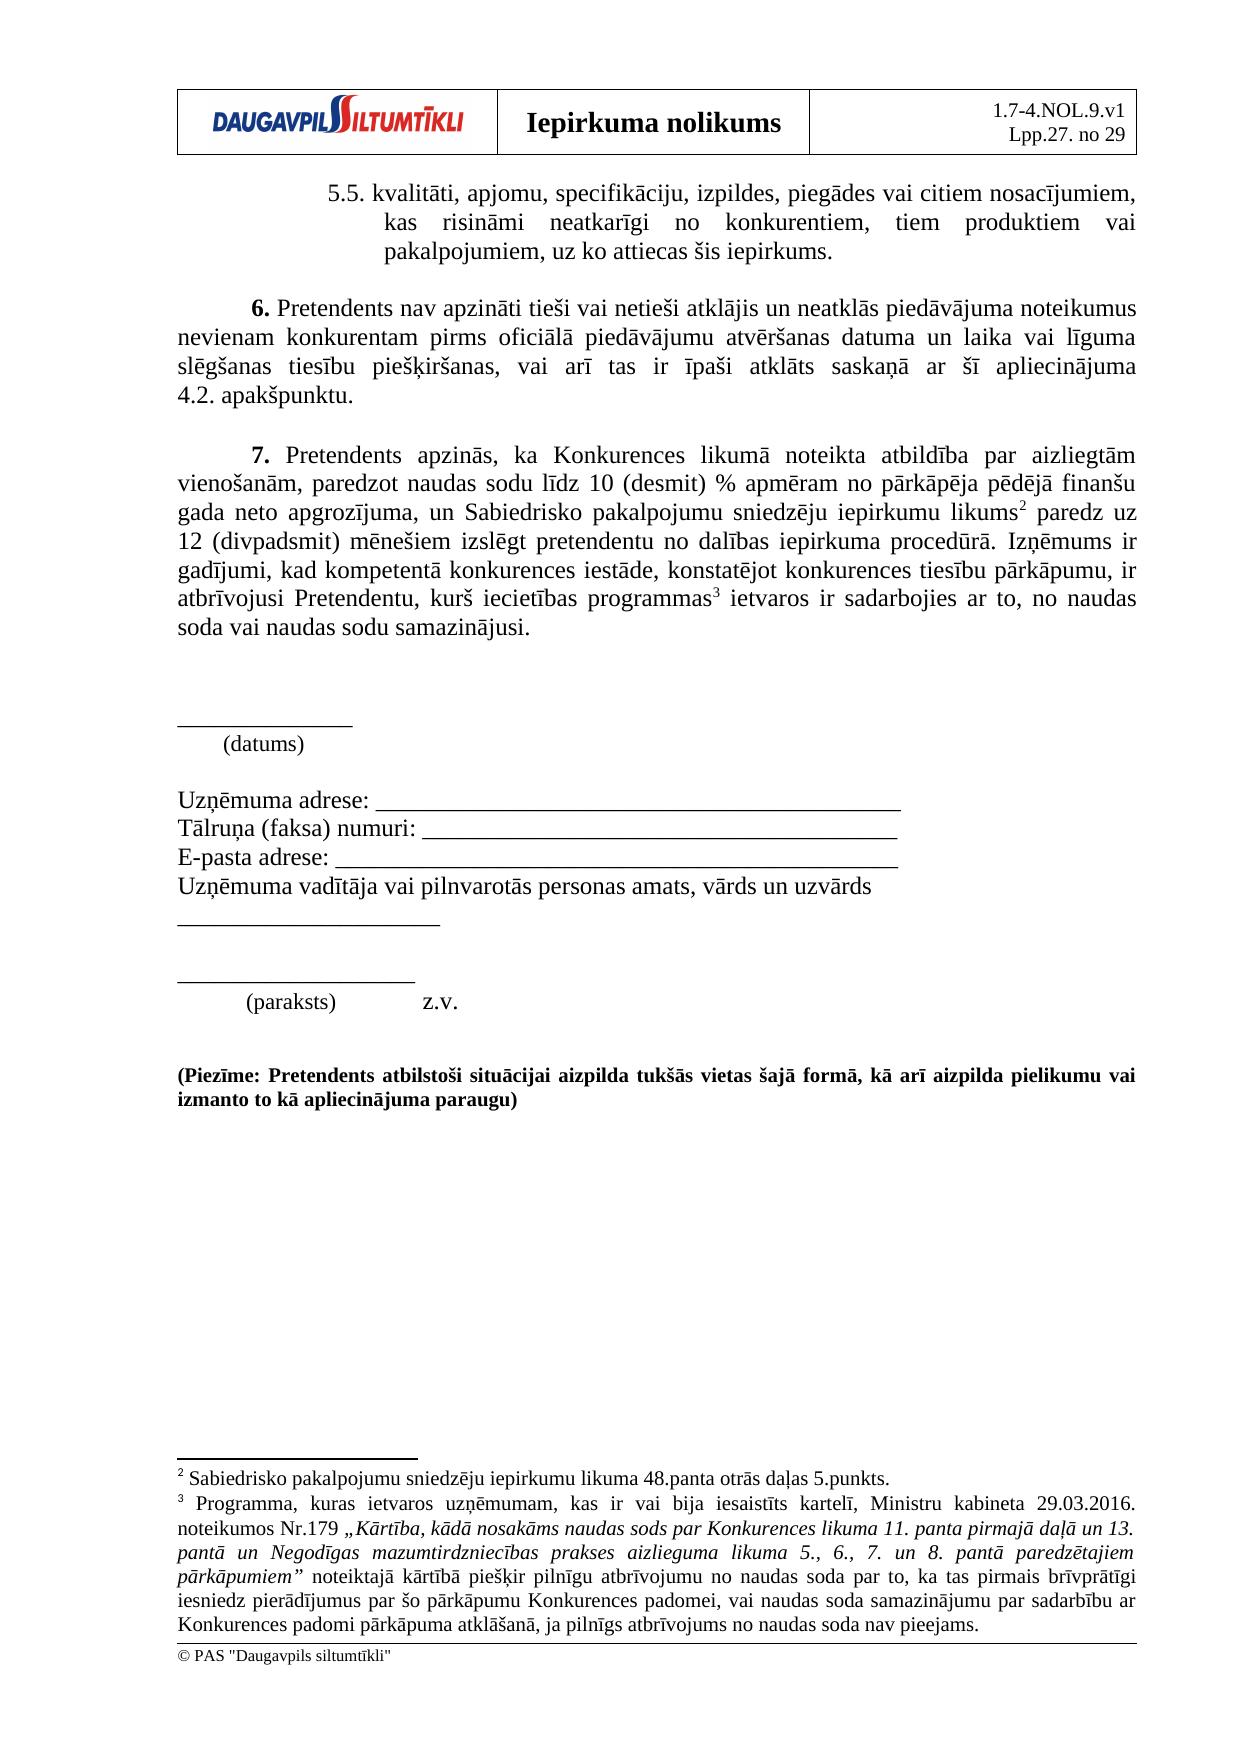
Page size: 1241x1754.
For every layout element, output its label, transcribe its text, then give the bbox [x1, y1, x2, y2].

text 7. Pretendents apzinās, ka Konkurences likumā noteikta atbildība par aizliegtām vienošanām, paredzot naudas sodu līdz 10 (desmit) % apmēram no pārkāpēja pēdējā finanšu gada neto apgrozījuma, un Sabiedrisko pakalpojumu sniedzēju iepirkumu likums paredz uz 12 (divpadsmit) mēnešiem izslēgt pretendentu no dalības iepirkuma procedūrā. Izņēmums ir gadījumi, kad kompetentā konkurences iestāde, konstatējot konkurences tiesību pārkāpumu, ir atbrīvojusi Pretendentu, kurš iecietības programmas ietvaros ir sadarbojies ar to, no naudas soda vai naudas sodu samazinājusi. [177, 440, 1137, 641]
text (datums) [177, 729, 1137, 756]
text Tālruņa (faksa) numuri: ______________________________________ [177, 813, 1137, 842]
text E-pasta adrese: _____________________________________________ [177, 842, 1137, 871]
text Uzņēmuma adrese: __________________________________________ [177, 785, 1137, 813]
text Uzņēmuma vadītāja vai pilnvarotās personas amats, vārds un uzvārds _____________________ [177, 871, 1137, 928]
text (Piezīme: Pretendents atbilstoši situācijai aizpilda tukšās vietas šajā formā, kā arī aizpilda pielikumu vai izmanto to kā apliecinājuma paraugu) [177, 1063, 1137, 1111]
text ______________ [177, 701, 1137, 729]
text ___________________ [177, 957, 1137, 986]
text 6. Pretendents nav apzināti tieši vai netieši atklājis un neatklās piedāvājuma noteikumus nevienam konkurentam pirms oficiālā piedāvājumu atvēršanas datuma un laika vai līguma slēgšanas tiesību piešķiršanas, vai arī tas ir īpaši atklāts saskaņā ar šī apliecinājuma 4.2. apakšpunktu. [177, 293, 1137, 408]
text 5.5. kvalitāti, apjomu, specifikāciju, izpildes, piegādes vai citiem nosacījumiem, kas risināmi neatkarīgi no konkurentiem, tiem produktiem vai pakalpojumiem, uz ko attiecas šis iepirkums. [327, 178, 1137, 265]
text (paraksts) z.v. [177, 986, 1137, 1015]
picture [204, 90, 471, 154]
